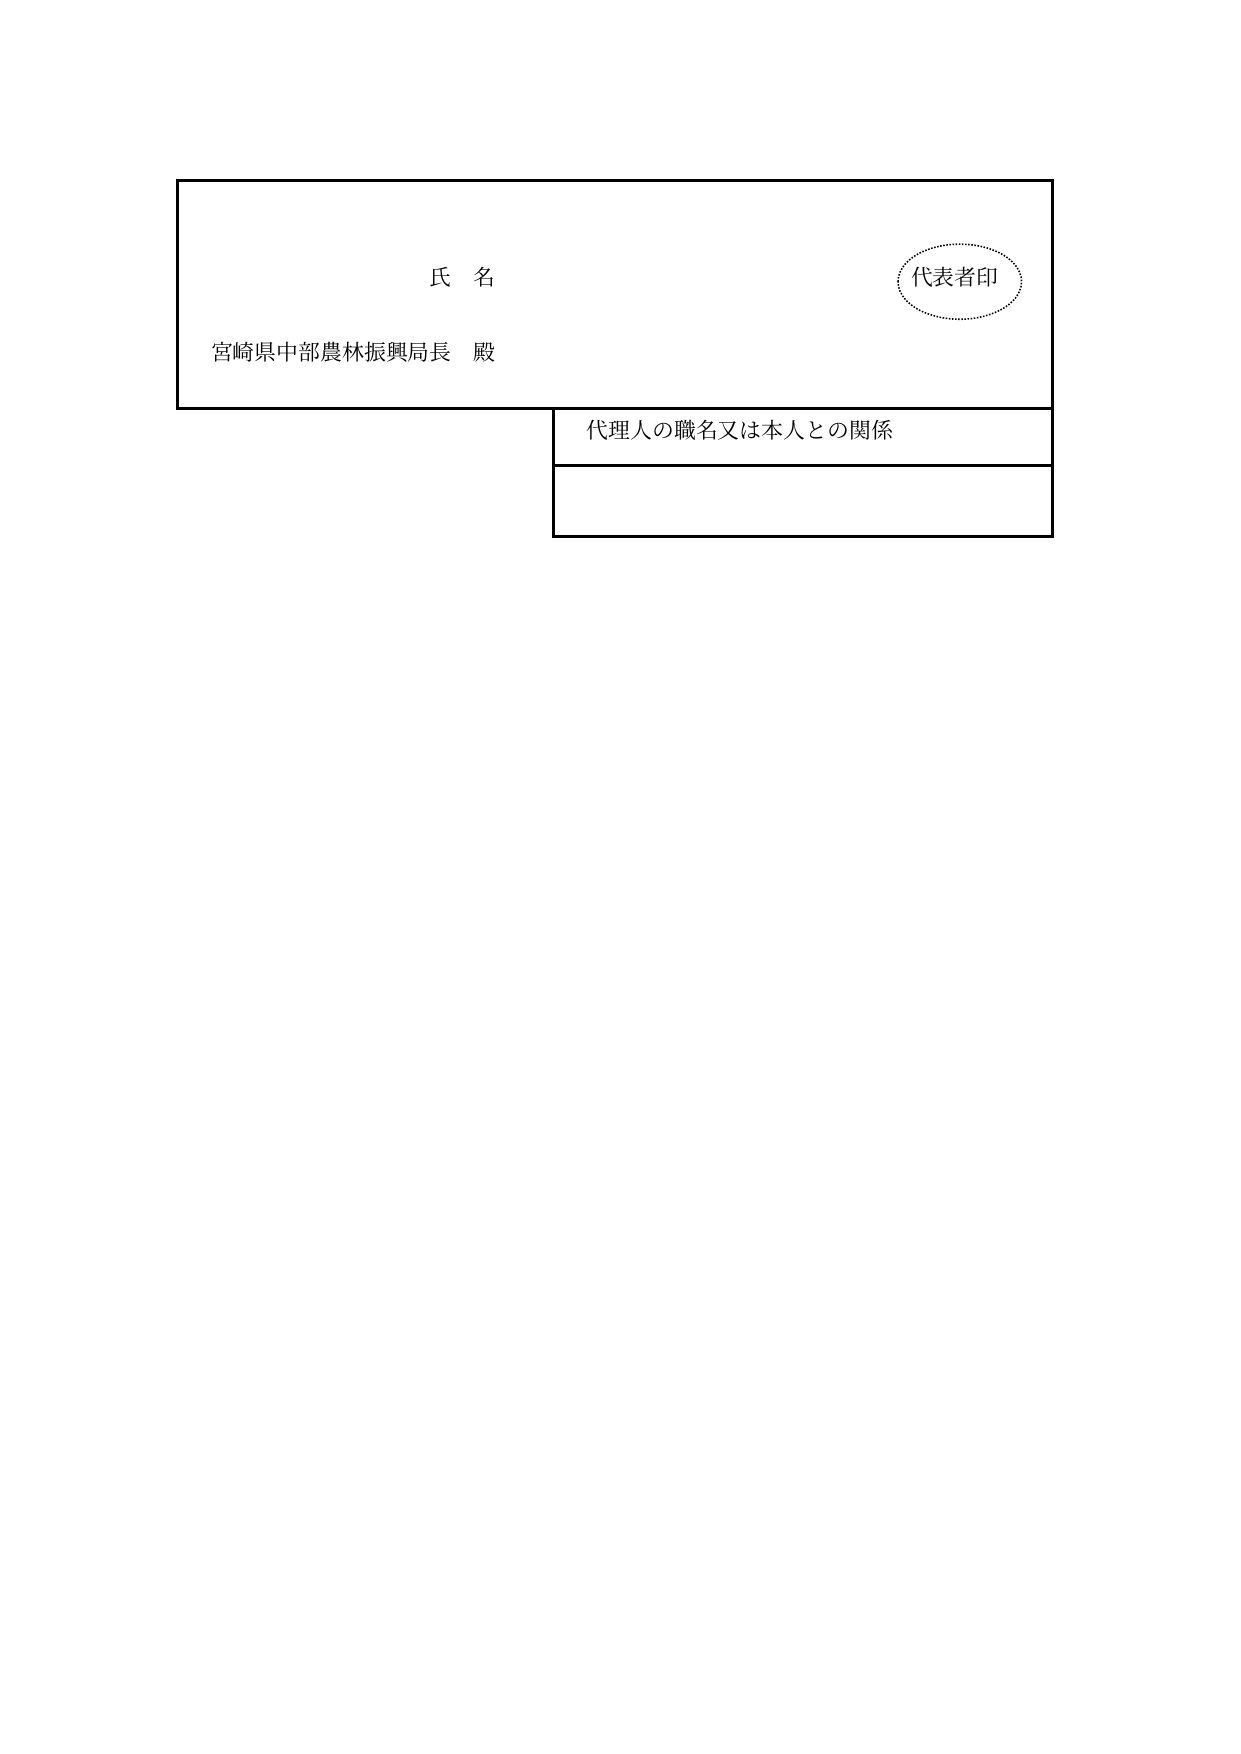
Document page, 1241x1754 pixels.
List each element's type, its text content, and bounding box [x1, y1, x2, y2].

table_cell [179, 182, 1051, 407]
table_cell [555, 467, 1051, 535]
table_cell 代理人の職名又は本人との関係 [555, 410, 1051, 464]
